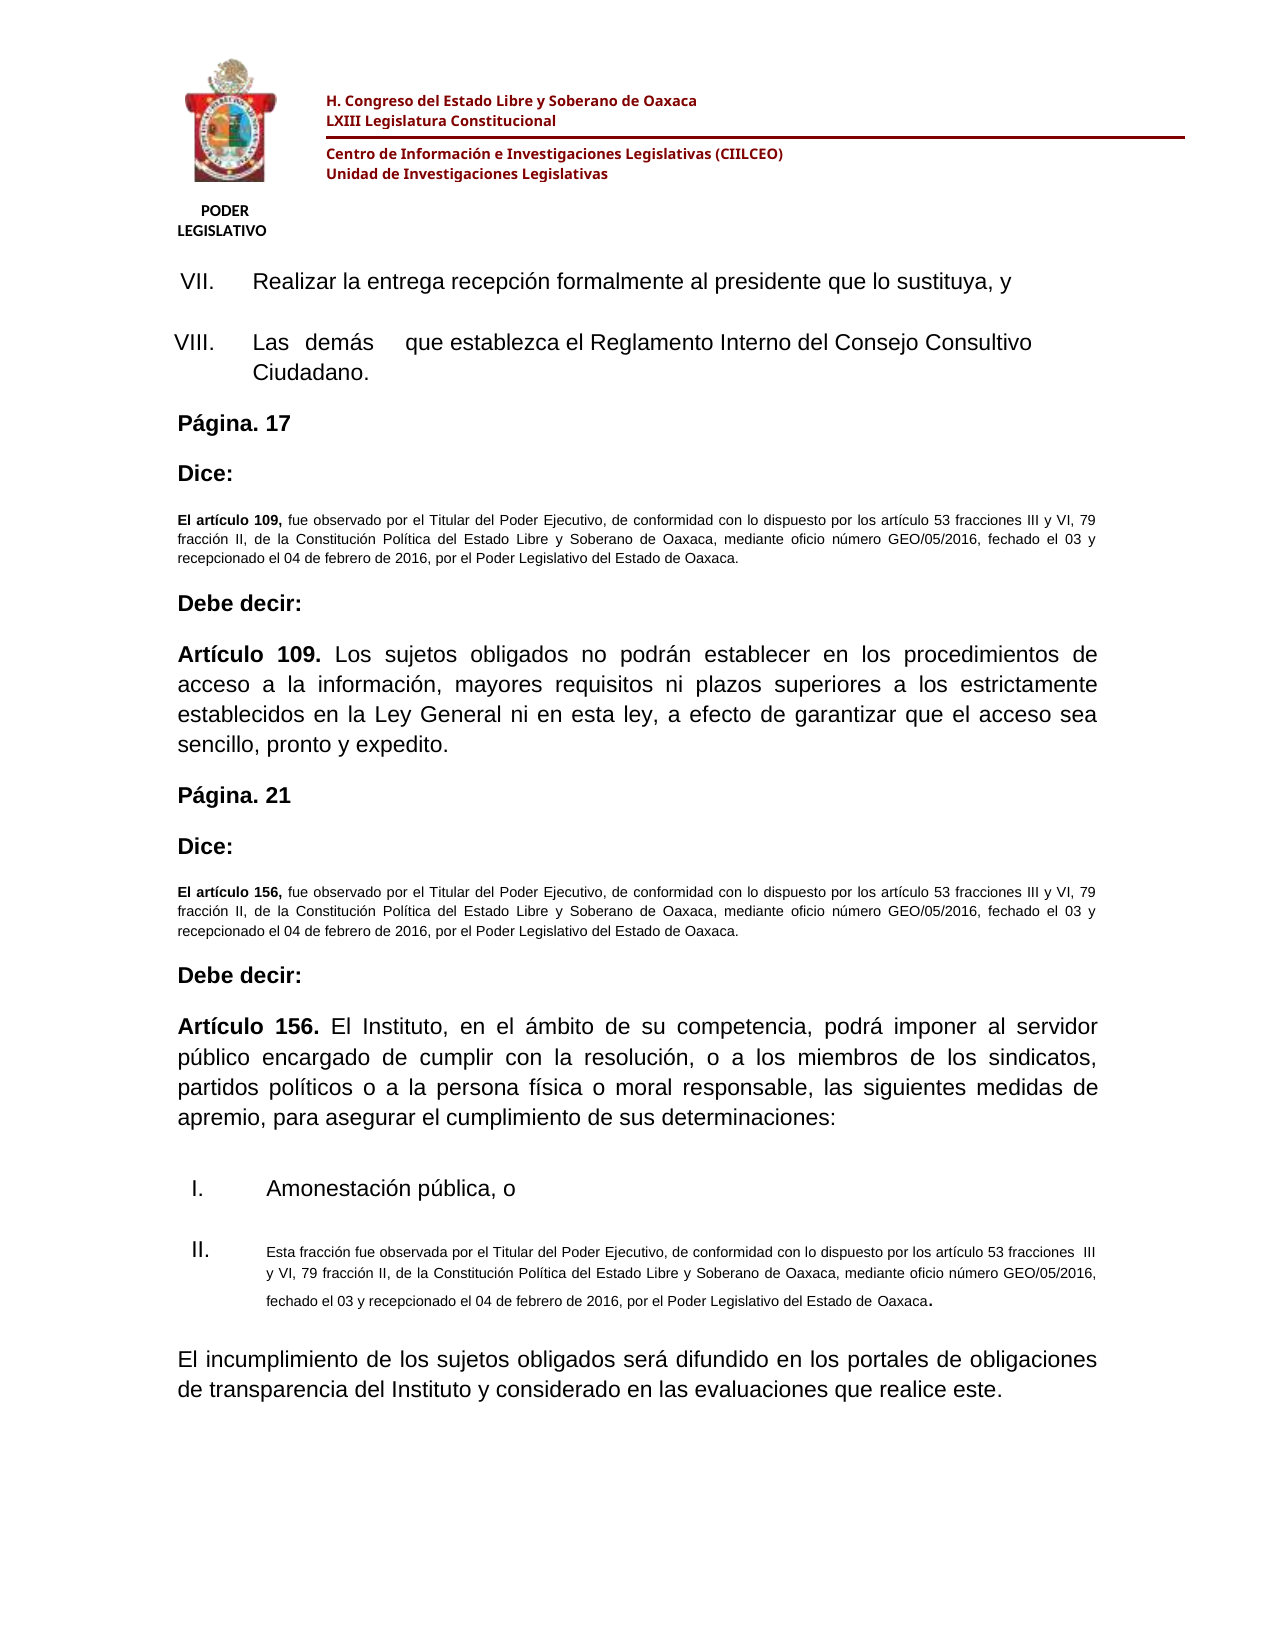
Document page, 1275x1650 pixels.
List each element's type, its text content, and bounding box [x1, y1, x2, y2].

text El incumplimiento de los sujetos obligados será difundido en los portales de obligaciones de transparencia del Instituto y considerado en las evaluaciones que realice este. [177, 1346, 1098, 1402]
list Esta fracción fue observada por el Titular del Poder Ejecutivo, de conformidad con lo dispuesto por los artículo 53 fracciones III y VI, 79 fracción II, de la Constitución Política del Estado Libre y Soberano de Oaxaca, mediante oficio número GEO/05/2016, fechado el 03 y recepcionado el 04 de febrero de 2016, por el Poder Legislativo del Estado de Oaxaca. [191, 1236, 1098, 1312]
text Artículo 156. El Instituto, en el ámbito de su competencia, podrá imponer al servidor público encargado de cumplir con la resolución, o a los miembros de los sindicatos, partidos políticos o a la persona física o moral responsable, las siguientes medidas de apremio, para asegurar el cumplimiento de sus determinaciones: [177, 1013, 1098, 1130]
subtitle Página. 21 Dice: [177, 782, 291, 859]
text El artículo 156, fue observado por el Titular del Poder Ejecutivo, de conformidad con lo dispuesto por los artículo 53 fracciones III y VI, 79 fracción II, de la Constitución Política del Estado Libre y Soberano de Oaxaca, mediante oficio número GEO/05/2016, fechado el 03 y recepcionado el 04 de febrero de 2016, por el Poder Legislativo del Estado de Oaxaca. [177, 884, 1098, 939]
picture [185, 58, 277, 182]
list Las demás que establezca el Reglamento Interno del Consejo Consultivo Ciudadano. [174, 328, 1098, 385]
subtitle Debe decir: [177, 589, 1114, 616]
list Realizar la entrega recepción formalmente al presidente que lo sustituya, y [180, 268, 1114, 294]
subtitle Debe decir: [177, 962, 1114, 988]
subtitle Página. 17 Dice: [177, 409, 291, 487]
text El artículo 109, fue observado por el Titular del Poder Ejecutivo, de conformidad con lo dispuesto por los artículo 53 fracciones III y VI, 79 fracción II, de la Constitución Política del Estado Libre y Soberano de Oaxaca, mediante oficio número GEO/05/2016, fechado el 03 y recepcionado el 04 de febrero de 2016, por el Poder Legislativo del Estado de Oaxaca. [177, 511, 1098, 567]
text Artículo 109. Los sujetos obligados no podrán establecer en los procedimientos de acceso a la información, mayores requisitos ni plazos superiores a los estrictamente establecidos en la Ley General ni en esta ley, a efecto de garantizar que el acceso sea sencillo, pronto y expedito. [177, 641, 1098, 757]
list Amonestación pública, o [191, 1175, 1114, 1202]
